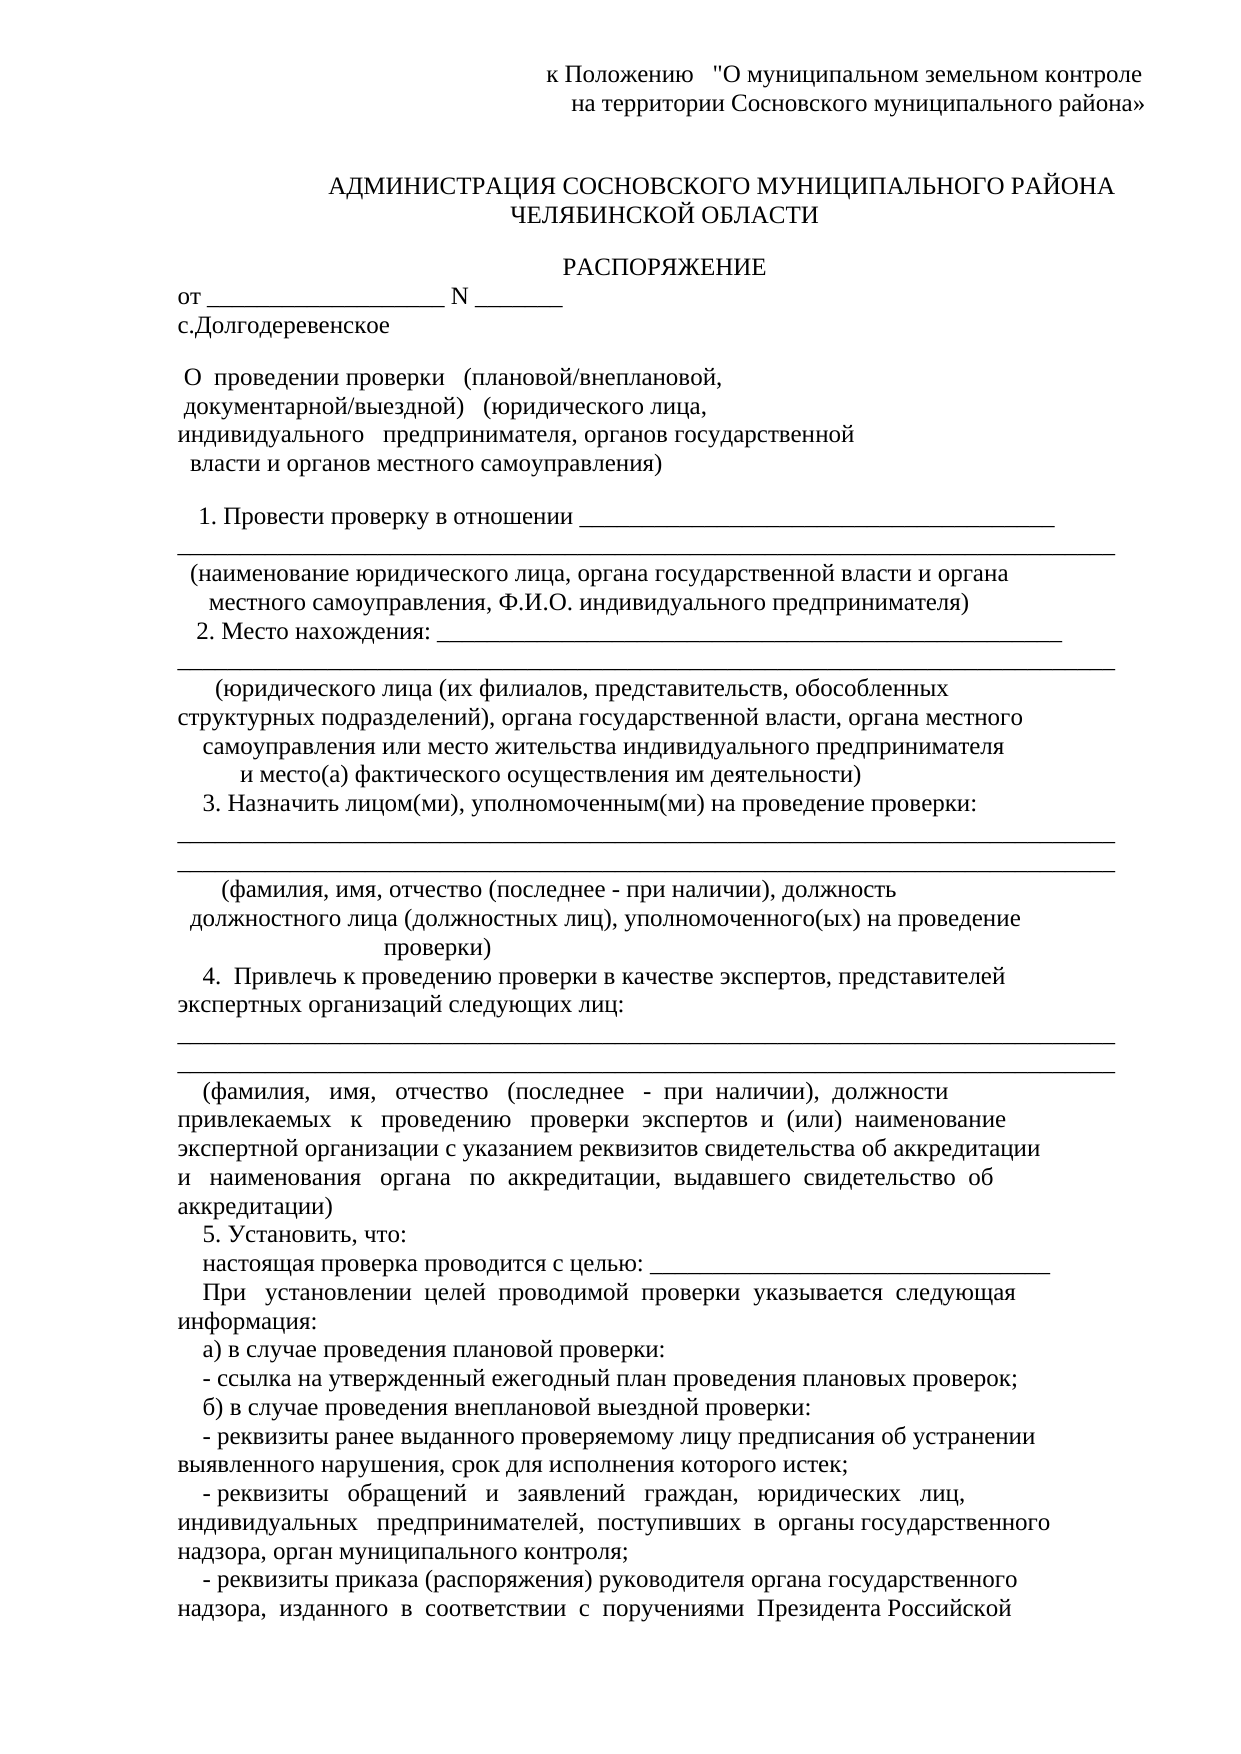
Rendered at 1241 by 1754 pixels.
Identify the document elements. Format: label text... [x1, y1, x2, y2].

text власти и органов местного самоуправления) [177, 448, 1152, 477]
text местного самоуправления, Ф.И.О. индивидуального предпринимателя) [177, 587, 1152, 616]
text О проведении проверки (плановой/внеплановой, [177, 362, 1152, 391]
text 5. Установить, что: [177, 1219, 1152, 1248]
text экспертной организации с указанием реквизитов свидетельства об аккредитации [177, 1133, 1152, 1162]
text и наименования органа по аккредитации, выдавшего свидетельство об [177, 1162, 1152, 1191]
text (юридического лица (их филиалов, представительств, обособленных [177, 673, 1152, 702]
text б) в случае проведения внеплановой выездной проверки: [177, 1392, 1152, 1421]
text (фамилия, имя, отчество (последнее - при наличии), должности [177, 1076, 1152, 1104]
text на территории Сосновского муниципального района» [177, 88, 1152, 117]
text структурных подразделений), органа государственной власти, органа местного [177, 702, 1152, 731]
text а) в случае проведения плановой проверки: [177, 1334, 1152, 1363]
text ___________________________________________________________________________ [177, 846, 1152, 874]
text с.Долгодеревенское [177, 310, 1152, 338]
text ЧЕЛЯБИНСКОЙ ОБЛАСТИ [177, 200, 1152, 228]
text (фамилия, имя, отчество (последнее - при наличии), должность [177, 874, 1152, 903]
text привлекаемых к проведению проверки экспертов и (или) наименование [177, 1104, 1152, 1133]
text надзора, орган муниципального контроля; [177, 1536, 1152, 1564]
text ___________________________________________________________________________ [177, 1047, 1152, 1076]
text индивидуального предпринимателя, органов государственной [177, 419, 1152, 448]
text (наименование юридического лица, органа государственной власти и органа [177, 558, 1152, 587]
text и место(а) фактического осуществления им деятельности) [177, 759, 1152, 788]
text ___________________________________________________________________________ [177, 1018, 1152, 1047]
text выявленного нарушения, срок для исполнения которого истек; [177, 1449, 1152, 1478]
text информация: [177, 1306, 1152, 1334]
text АДМИНИСТРАЦИЯ СОСНОВСКОГО МУНИЦИПАЛЬНОГО РАЙОНА [177, 171, 1152, 200]
text - реквизиты обращений и заявлений граждан, юридических лиц, [177, 1478, 1152, 1507]
text При установлении целей проводимой проверки указывается следующая [177, 1277, 1152, 1306]
text индивидуальных предпринимателей, поступивших в органы государственного [177, 1507, 1152, 1536]
text 4. Привлечь к проведению проверки в качестве экспертов, представителей [177, 961, 1152, 989]
text - ссылка на утвержденный ежегодный план проведения плановых проверок; [177, 1363, 1152, 1392]
text настоящая проверка проводится с целью: ________________________________ [177, 1248, 1152, 1277]
text ___________________________________________________________________________ [177, 817, 1152, 846]
text к Положению "О муниципальном земельном контроле [177, 59, 1152, 88]
text РАСПОРЯЖЕНИЕ [177, 252, 1152, 281]
text экспертных организаций следующих лиц: [177, 989, 1152, 1018]
text 2. Место нахождения: __________________________________________________ [177, 616, 1152, 644]
text - реквизиты ранее выданного проверяемому лицу предписания об устранении [177, 1421, 1152, 1449]
text 3. Назначить лицом(ми), уполномоченным(ми) на проведение проверки: [177, 788, 1152, 817]
text от ___________________ N _______ [177, 281, 1152, 310]
text ___________________________________________________________________________ [177, 529, 1152, 558]
text аккредитации) [177, 1191, 1152, 1219]
text 1. Провести проверку в отношении ______________________________________ [177, 501, 1152, 529]
text - реквизиты приказа (распоряжения) руководителя органа государственного [177, 1564, 1152, 1593]
text должностного лица (должностных лиц), уполномоченного(ых) на проведение [177, 903, 1152, 932]
text надзора, изданного в соответствии с поручениями Президента Российской [177, 1593, 1152, 1622]
text проверки) [177, 932, 1152, 961]
text документарной/выездной) (юридического лица, [177, 391, 1152, 419]
text самоуправления или место жительства индивидуального предпринимателя [177, 731, 1152, 759]
text ___________________________________________________________________________ [177, 644, 1152, 673]
